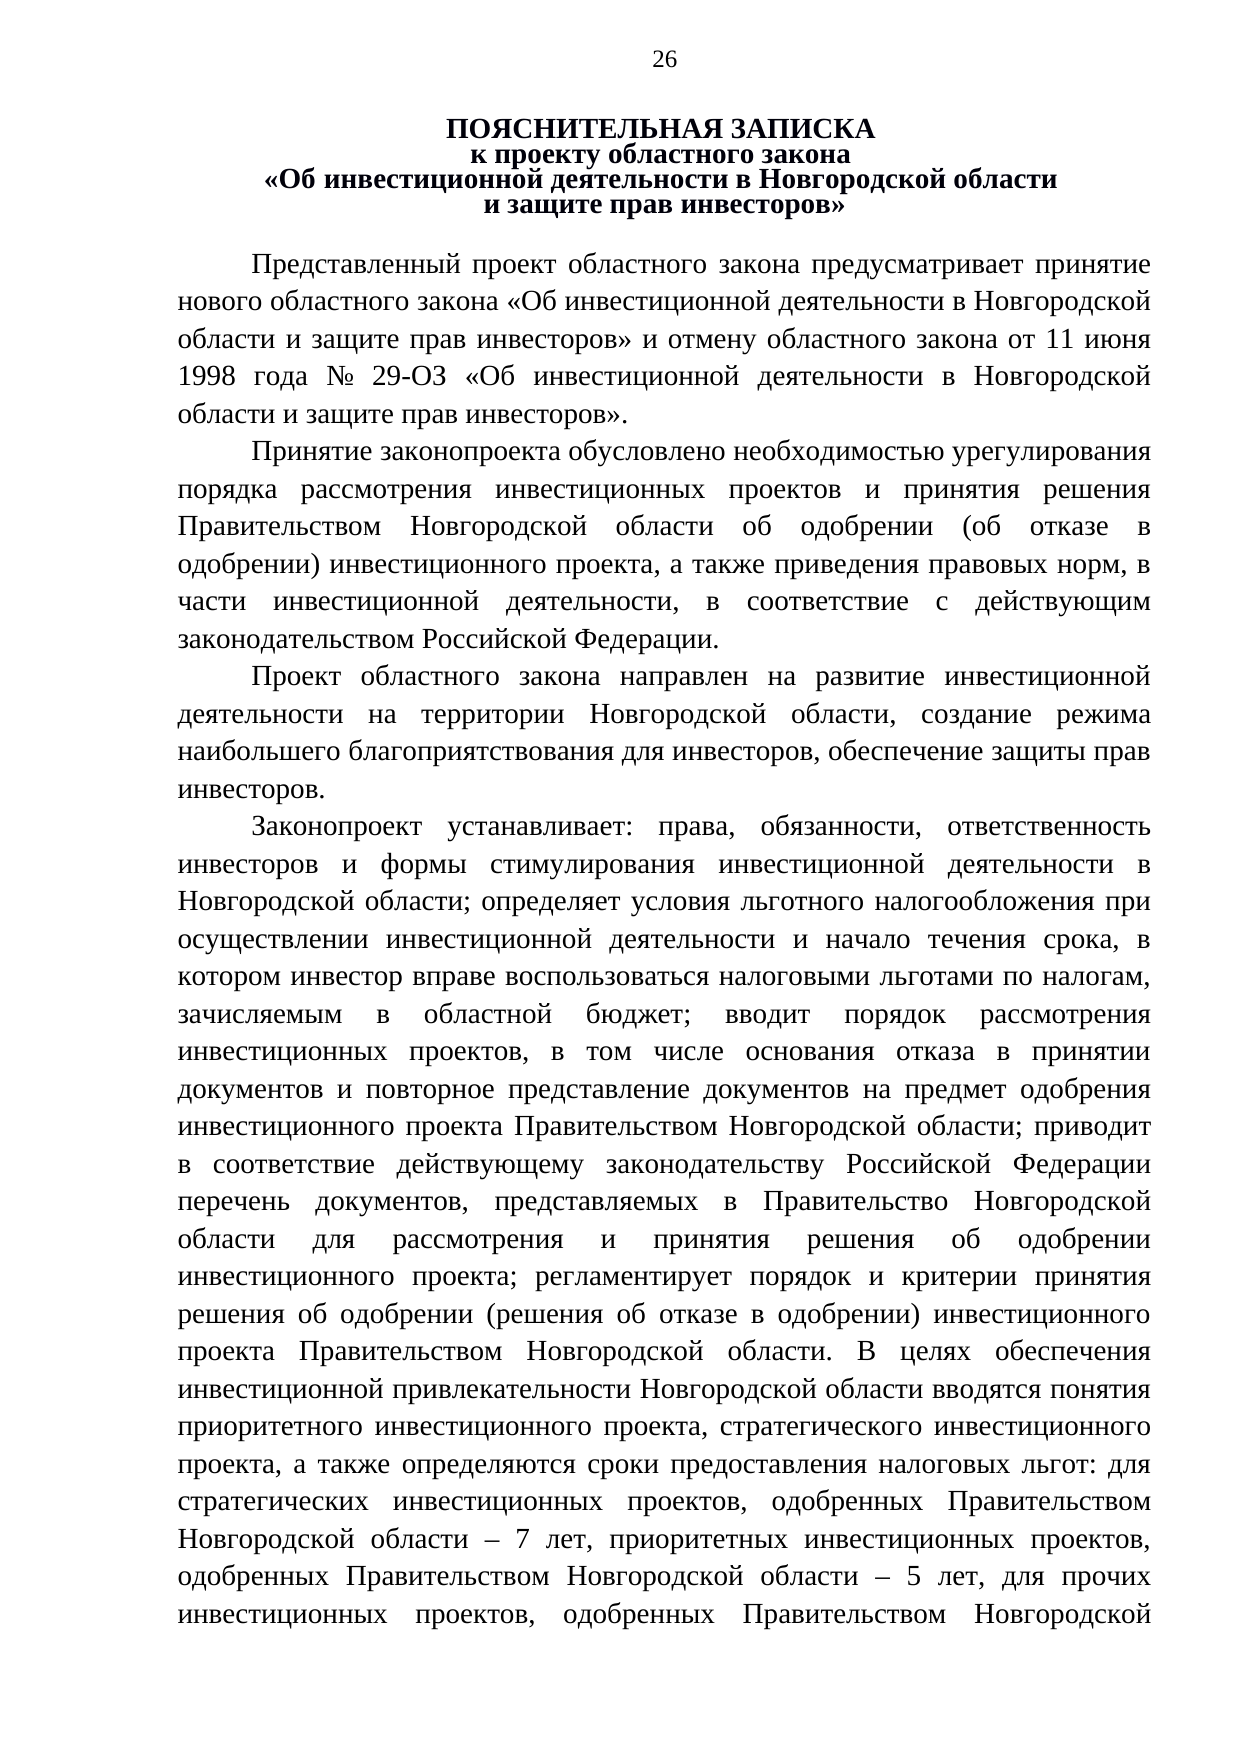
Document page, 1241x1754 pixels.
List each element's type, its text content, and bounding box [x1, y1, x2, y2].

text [177, 806, 1152, 1631]
title ПОЯСНИТЕЛЬНАЯ ЗАПИСКА к проекту областного закона «Об инвестиционной деятельности в Новгородской области и защите прав инвесторов» [177, 118, 1152, 218]
text Проект областного закона направлен на развитие инвестиционной деятельности на территории Новгородской области, создание режима наибольшего благоприятствования для инвесторов, обеспечение защиты прав инвесторов. [177, 656, 1152, 806]
text Представленный проект областного закона предусматривает принятие нового областного закона «Об инвестиционной деятельности в Новгородской области и защите прав инвесторов» и отмену областного закона от 11 июня 1998 года № 29-ОЗ «Об инвестиционной деятельности в Новгородской области и защите прав инвесторов». [177, 243, 1152, 431]
text Принятие законопроекта обусловлено необходимостью урегулирования порядка рассмотрения инвестиционных проектов и принятия решения Правительством Новгородской области об одобрении (об отказе в одобрении) инвестиционного проекта, а также приведения правовых норм, в части инвестиционной деятельности, в соответствие с действующим законодательством Российской Федерации. [177, 431, 1152, 656]
